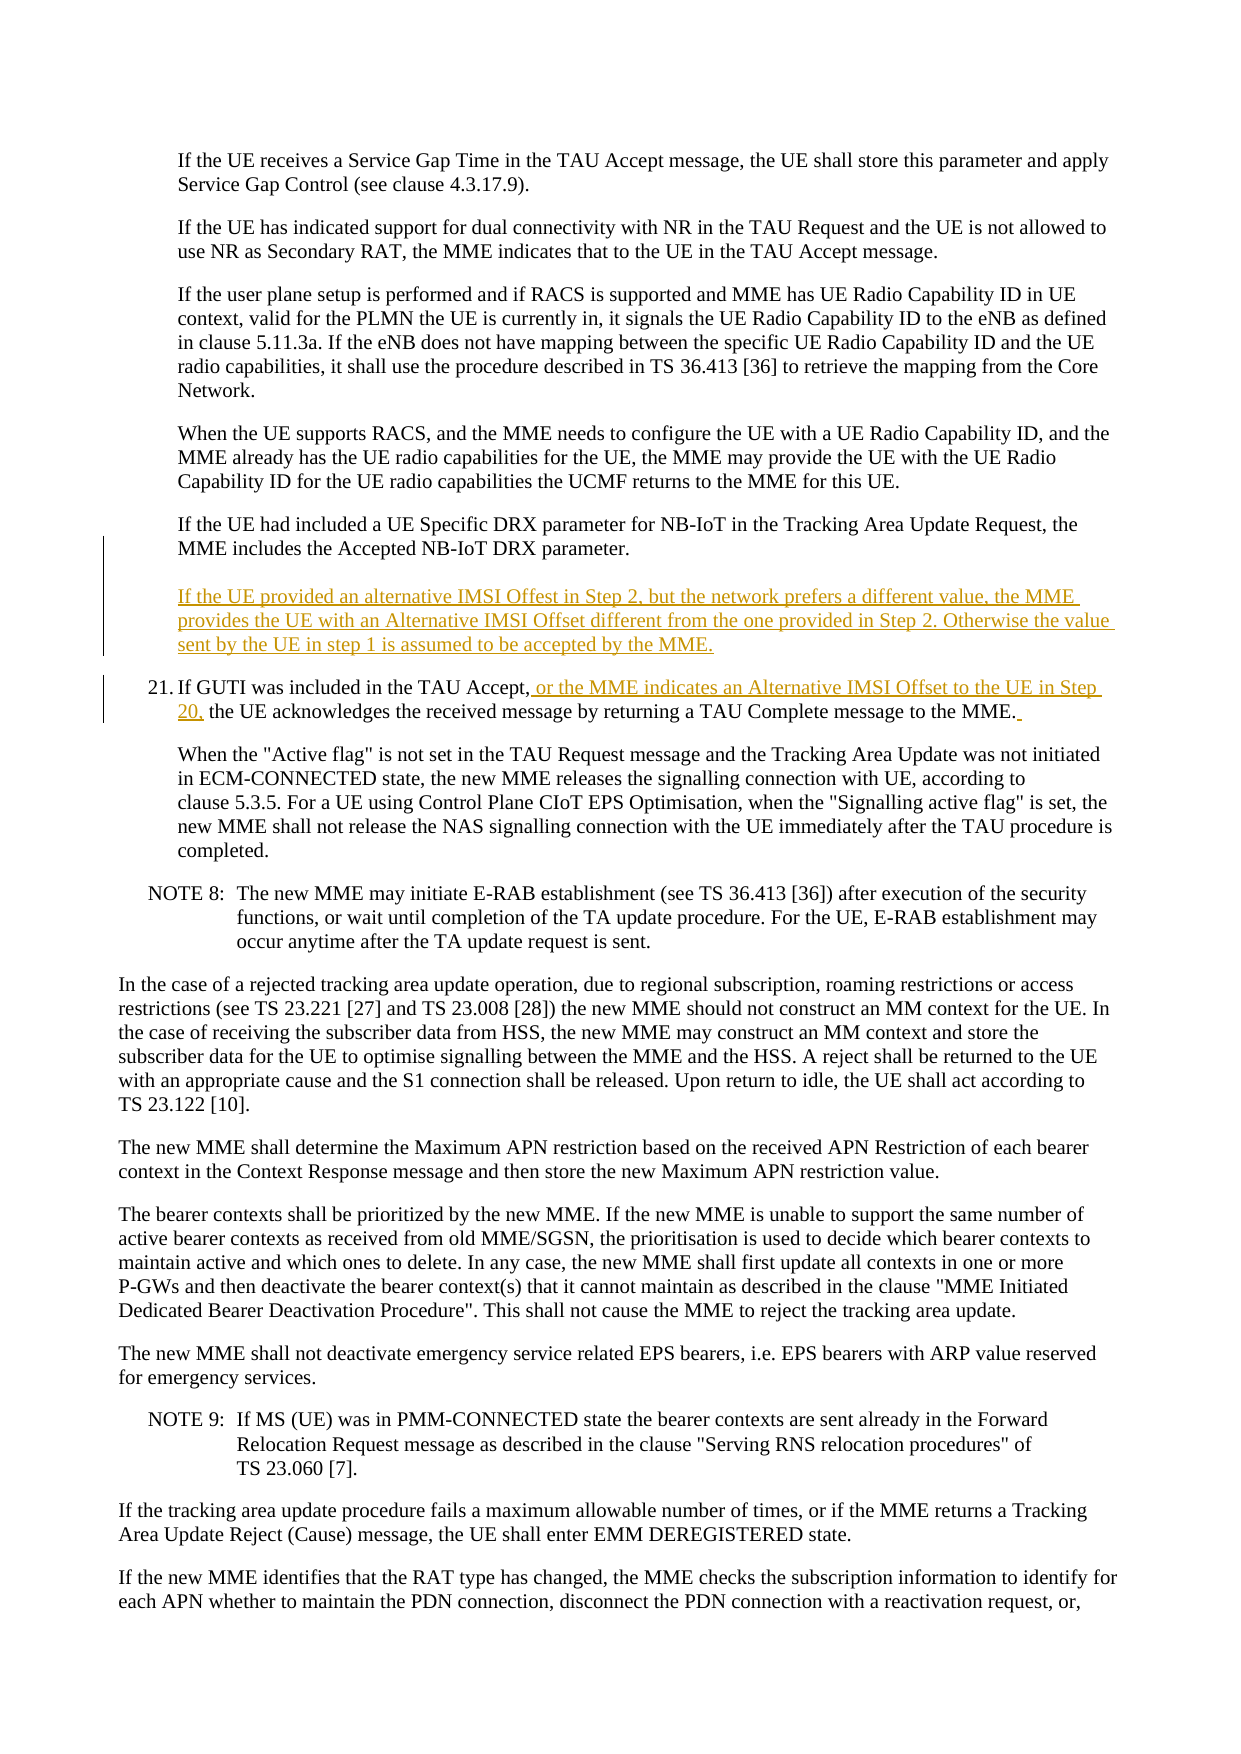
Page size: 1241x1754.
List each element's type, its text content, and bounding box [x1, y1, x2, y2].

text In the case of a rejected tracking area update operation, due to regional subscription, roaming restrictions or access restrictions (see TS 23.221 [27] and TS 23.008 [28]) the new MME should not construct an MM context for the UE. In the case of receiving the subscriber data from HSS, the new MME may construct an MM context and store the subscriber data for the UE to optimise signalling between the MME and the HSS. A reject shall be returned to the UE with an appropriate cause and the S1 connection shall be released. Upon return to idle, the UE shall act according to TS 23.122 [10]. [118, 971, 1122, 1116]
text If the user plane setup is performed and if RACS is supported and MME has UE Radio Capability ID in UE context, valid for the PLMN the UE is currently in, it signals the UE Radio Capability ID to the eNB as defined in clause 5.11.3a. If the eNB does not have mapping between the specific UE Radio Capability ID and the UE radio capabilities, it shall use the procedure described in TS 36.413 [36] to retrieve the mapping from the Core Network. [148, 281, 1122, 402]
text The bearer contexts shall be prioritized by the new MME. If the new MME is unable to support the same number of active bearer contexts as received from old MME/SGSN, the prioritisation is used to decide which bearer contexts to maintain active and which ones to delete. In any case, the new MME shall first update all contexts in one or more P-GWs and then deactivate the bearer context(s) that it cannot maintain as described in the clause "MME Initiated Dedicated Bearer Deactivation Procedure". This shall not cause the MME to reject the tracking area update. [118, 1201, 1122, 1322]
text 21. If GUTI was included in the TAU Accept, the UE acknowledges the received message by returning a TAU Complete message to the MME. [148, 674, 1122, 723]
text If the UE receives a Service Gap Time in the TAU Accept message, the UE shall store this parameter and apply Service Gap Control (see clause 4.3.17.9). [148, 148, 1122, 196]
text NOTE 9: If MS (UE) was in PMM-CONNECTED state the bearer contexts are sent already in the Forward Relocation Request message as described in the clause "Serving RNS relocation procedures" of TS 23.060 [7]. [148, 1407, 1122, 1479]
text When the "Active flag" is not set in the TAU Request message and the Tracking Area Update was not initiated in ECM-CONNECTED state, the new MME releases the signalling connection with UE, according to clause 5.3.5. For a UE using Control Plane CIoT EPS Optimisation, when the "Signalling active flag" is set, the new MME shall not release the NAS signalling connection with the UE immediately after the TAU procedure is completed. [148, 741, 1122, 862]
text If the UE had included a UE Specific DRX parameter for NB-IoT in the Tracking Area Update Request, the MME includes the Accepted NB-IoT DRX parameter. [148, 511, 1122, 656]
text If the UE has indicated support for dual connectivity with NR in the TAU Request and the UE is not allowed to use NR as Secondary RAT, the MME indicates that to the UE in the TAU Accept message. [148, 214, 1122, 263]
text When the UE supports RACS, and the MME needs to configure the UE with a UE Radio Capability ID, and the MME already has the UE radio capabilities for the UE, the MME may provide the UE with the UE Radio Capability ID for the UE radio capabilities the UCMF returns to the MME for this UE. [148, 421, 1122, 493]
text The new MME shall not deactivate emergency service related EPS bearers, i.e. EPS bearers with ARP value reserved for emergency services. [118, 1341, 1122, 1389]
text NOTE 8: The new MME may initiate E-RAB establishment (see TS 36.413 [36]) after execution of the security functions, or wait until completion of the TA update procedure. For the UE, E-RAB establishment may occur anytime after the TA update request is sent. [148, 881, 1122, 953]
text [118, 1565, 1122, 1613]
text If the tracking area update procedure fails a maximum allowable number of times, or if the MME returns a Tracking Area Update Reject (Cause) message, the UE shall enter EMM DEREGISTERED state. [118, 1498, 1122, 1546]
text The new MME shall determine the Maximum APN restriction based on the received APN Restriction of each bearer context in the Context Response message and then store the new Maximum APN restriction value. [118, 1134, 1122, 1183]
